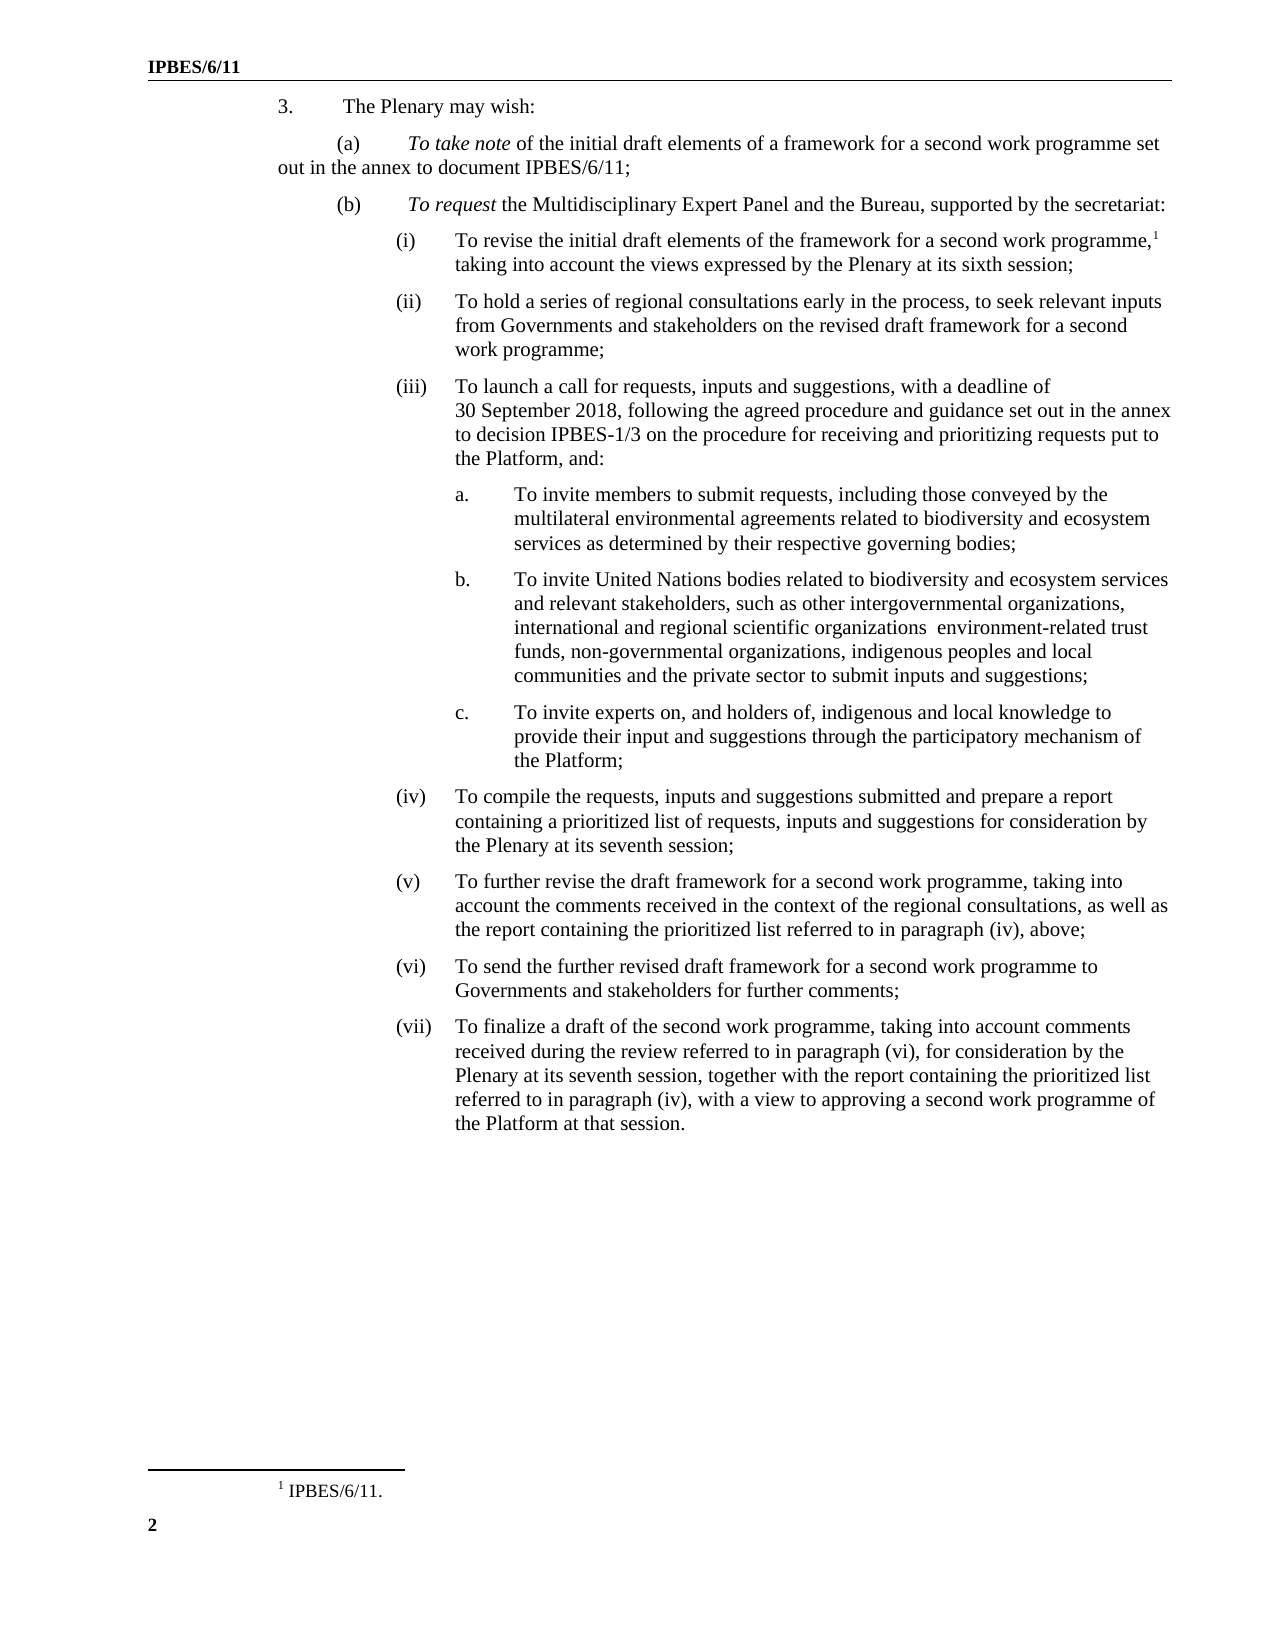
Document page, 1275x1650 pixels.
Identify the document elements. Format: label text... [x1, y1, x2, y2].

list To invite experts on, and holders of, indigenous and local knowledge to provide their input and suggestions through the participatory mechanism of the Platform; [455, 700, 1172, 772]
list To compile the requests, inputs and suggestions submitted and prepare a report containing a prioritized list of requests, inputs and suggestions for consideration by the Plenary at its seventh session; [396, 784, 1172, 857]
list To hold a series of regional consultations early in the process, to seek relevant inputs from Governments and stakeholders on the revised draft framework for a second work programme; [396, 289, 1172, 361]
list To revise the initial draft elements of the framework for a second work programme, taking into account the views expressed by the Plenary at its sixth session; [396, 228, 1172, 276]
text The Plenary may wish: [278, 94, 1172, 118]
list To take note of the initial draft elements of a framework for a second work programme set out in the annex to document IPBES/6/11; [278, 131, 1172, 179]
list To further revise the draft framework for a second work programme, taking into account the comments received in the context of the regional consultations, as well as the report containing the prioritized list referred to in paragraph (iv), above; [396, 869, 1172, 941]
list To send the further revised draft framework for a second work programme to Governments and stakeholders for further comments; [396, 954, 1172, 1002]
list To request the Multidisciplinary Expert Panel and the Bureau, supported by the secretariat: [278, 192, 1172, 216]
list To invite members to submit requests, including those conveyed by the multilateral environmental agreements related to biodiversity and ecosystem services as determined by their respective governing bodies; [455, 482, 1172, 554]
list To launch a call for requests, inputs and suggestions, with a deadline of 30 September 2018, following the agreed procedure and guidance set out in the annex to decision IPBES-1/3 on the procedure for receiving and prioritizing requests put to the Platform, and: [396, 373, 1172, 470]
list To finalize a draft of the second work programme, taking into account comments received during the review referred to in paragraph (vi), for consideration by the Plenary at its seventh session, together with the report containing the prioritized list referred to in paragraph (iv), with a view to approving a second work programme of the Platform at that session. [396, 1014, 1172, 1135]
list To invite United Nations bodies related to biodiversity and ecosystem services and relevant stakeholders, such as other intergovernmental organizations, international and regional scientific organizations environment-related trust funds, non-governmental organizations, indigenous peoples and local communities and the private sector to submit inputs and suggestions; [455, 567, 1172, 687]
